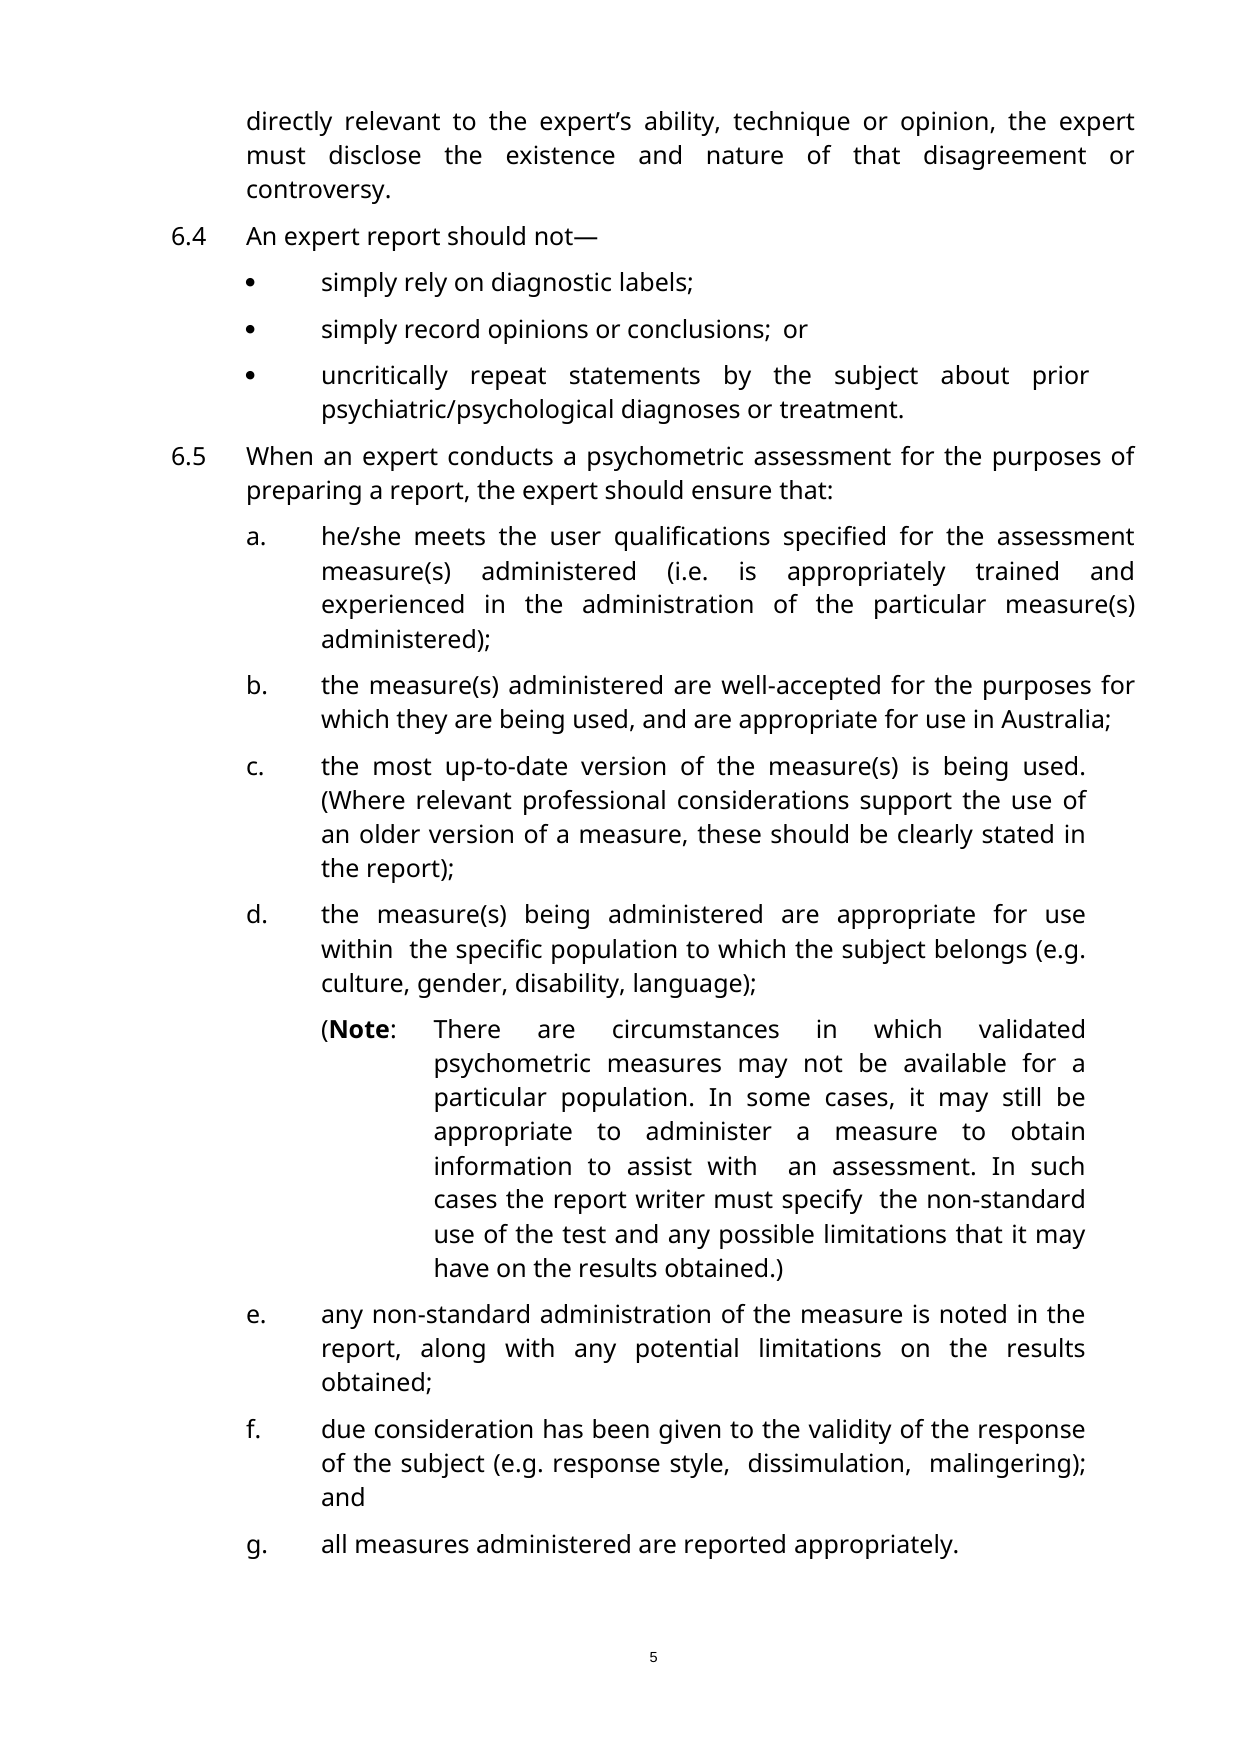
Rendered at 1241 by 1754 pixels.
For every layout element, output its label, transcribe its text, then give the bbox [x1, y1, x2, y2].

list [171, 103, 1136, 206]
list the measure(s) administered are well-accepted for the purposes for which they are being used, and are appropriate for use in Australia; [246, 668, 1136, 736]
list simply rely on diagnostic labels; [246, 265, 1136, 299]
list uncritically repeat statements by the subject about prior psychiatric/psychological diagnoses or treatment. [246, 358, 1090, 426]
list simply record opinions or conclusions; or [246, 311, 1136, 345]
list (Note: There are circumstances in which validated psychometric measures may not be available for a particular population. In some cases, it may still be appropriate to administer a measure to obtain information to assist with an assessment. In such cases the report writer must specify the non-standard use of the test and any possible limitations that it may have on the results obtained.) [321, 1012, 1087, 1284]
list all measures administered are reported appropriately. [246, 1526, 1087, 1560]
list the measure(s) being administered are appropriate for use within the specific population to which the subject belongs (e.g. culture, gender, disability, language); [246, 897, 1087, 999]
list An expert report should not— [171, 218, 1136, 252]
list due consideration has been given to the validity of the response of the subject (e.g. response style, dissimulation, malingering); and [246, 1412, 1087, 1514]
list the most up-to-date version of the measure(s) is being used. (Where relevant professional considerations support the use of an older version of a measure, these should be clearly stated in the report); [246, 748, 1087, 885]
list When an expert conducts a psychometric assessment for the purposes of preparing a report, the expert should ensure that: [171, 438, 1136, 507]
list he/she meets the user qualifications specified for the assessment measure(s) administered (i.e. is appropriately trained and experienced in the administration of the particular measure(s) administered); [246, 519, 1136, 655]
list any non-standard administration of the measure is noted in the report, along with any potential limitations on the results obtained; [246, 1297, 1087, 1399]
